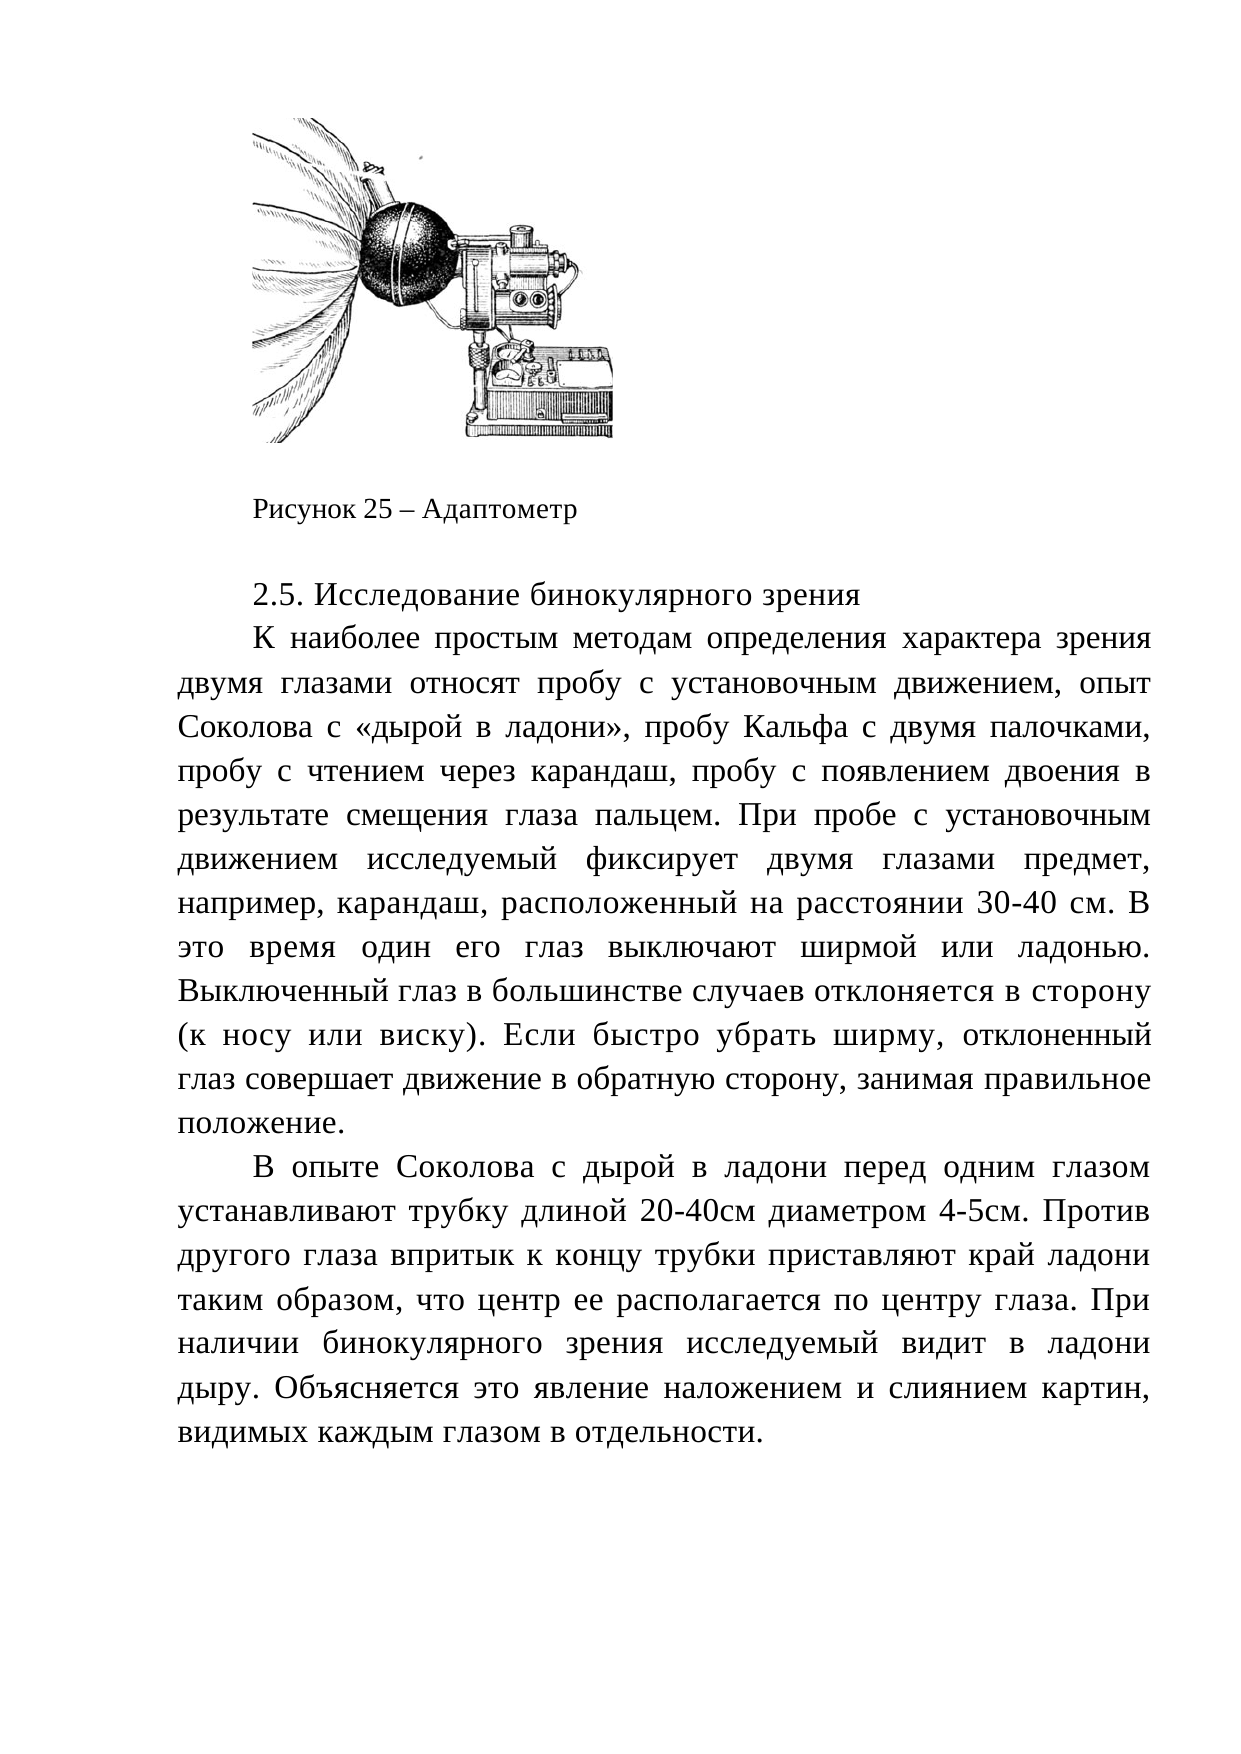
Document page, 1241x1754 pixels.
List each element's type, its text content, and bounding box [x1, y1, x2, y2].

picture [252, 118, 613, 443]
text К наиболее простым методам определения характера зрения двумя глазами относят пробу с установочным движением, опыт Соколова с «дырой в ладони», пробу Кальфа с двумя палочками, пробу с чтением через карандаш, пробу с появлением двоения в результате смещения глаза пальцем. При пробе с установочным движением исследуемый фиксирует двумя глазами предмет, например, карандаш, расположенный на расстоянии 30-40 см. В это время один его глаз выключают ширмой или ладонью. Выключенный глаз в большинстве случаев отклоняется в сторону (к носу или виску). Если быстро убрать ширму, отклоненный глаз совершает движение в обратную сторону, занимая правильное положение. [177, 618, 1152, 1141]
text Рисунок 25 – Адаптометр [177, 491, 1152, 525]
text 2.5. Исследование бинокулярного зрения [177, 574, 1152, 612]
text В опыте Соколова с дырой в ладони перед одним глазом устанавливают трубку длиной 20-40см диаметром 4-5см. Против другого глаза впритык к концу трубки приставляют край ладони таким образом, что центр ее располагается по центру глаза. При наличии бинокулярного зрения исследуемый видит в ладони дыру. Объясняется это явление наложением и слиянием картин, видимых каждым глазом в отдельности. [177, 1147, 1152, 1449]
